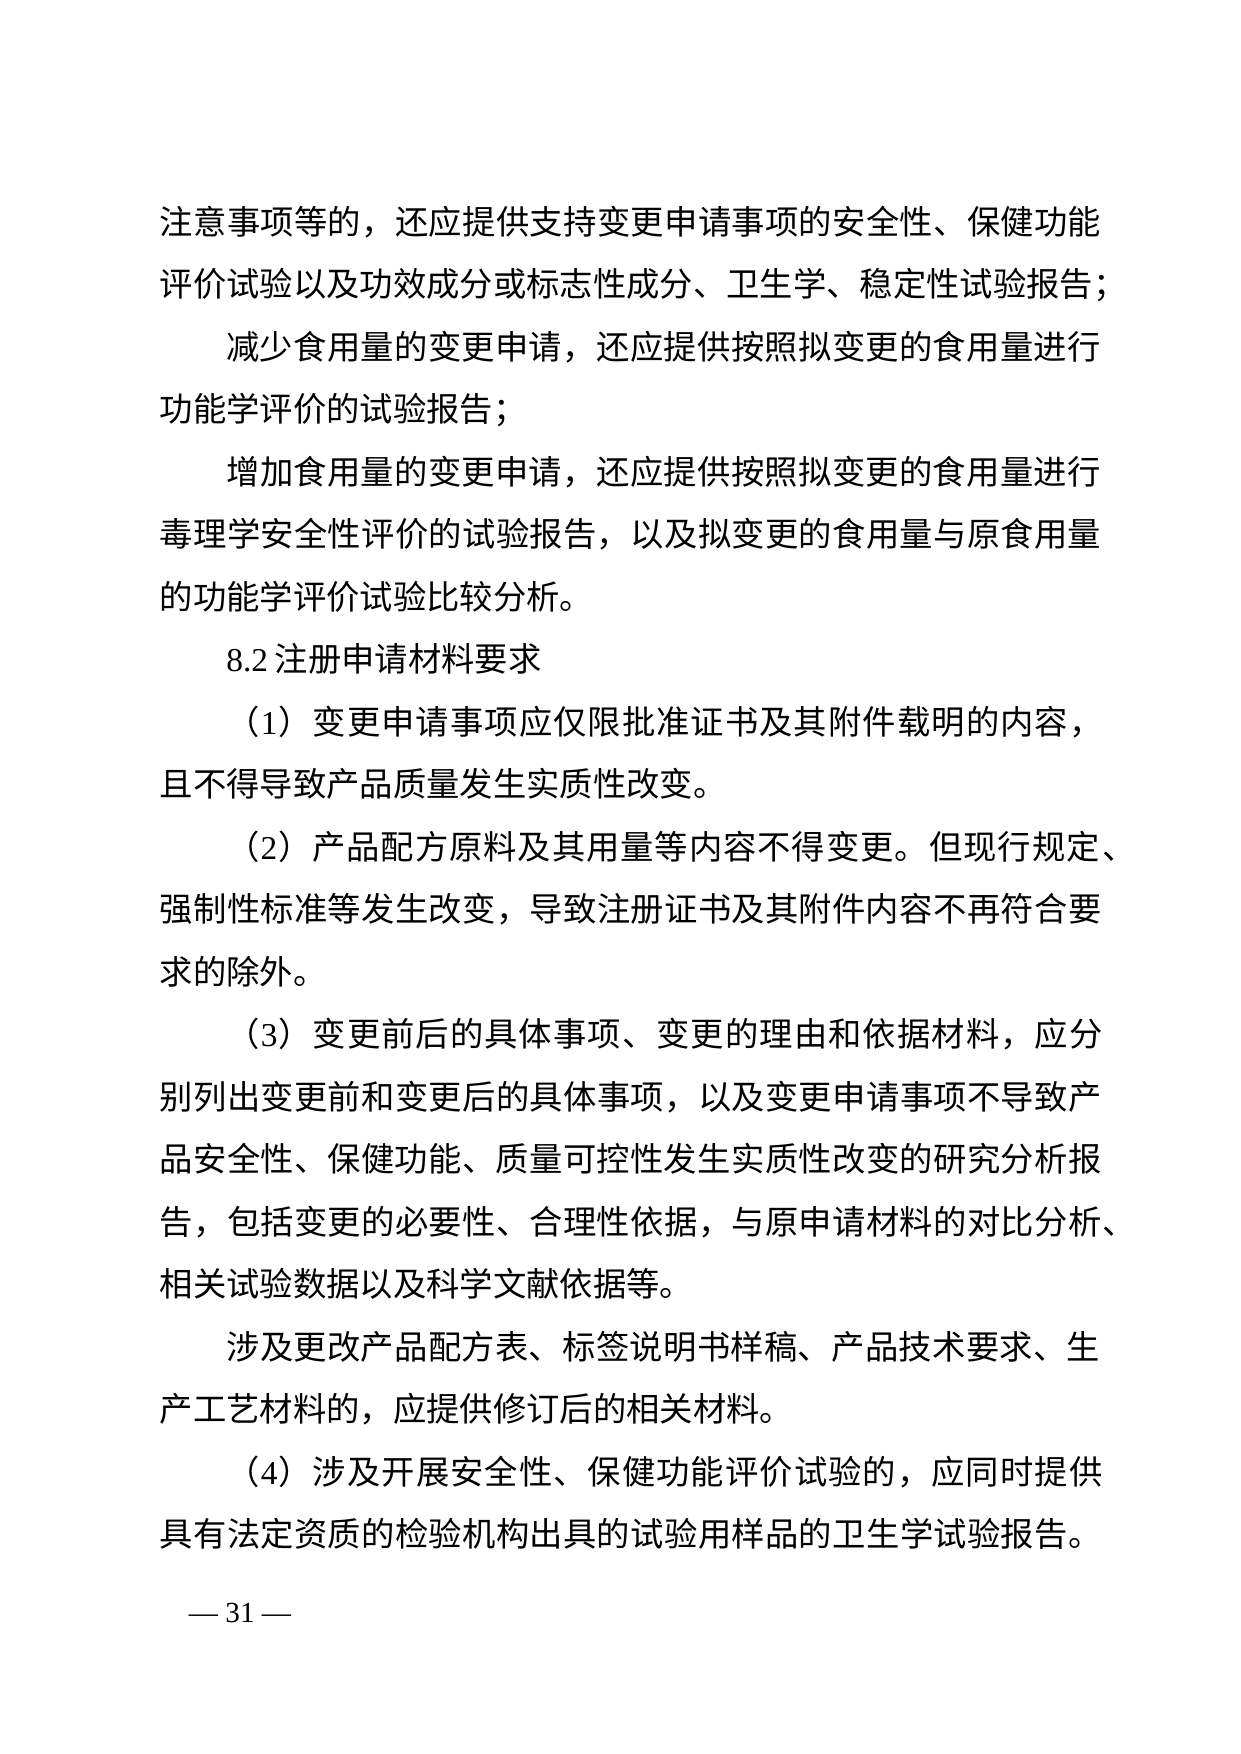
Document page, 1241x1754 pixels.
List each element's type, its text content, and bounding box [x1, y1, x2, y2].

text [159, 184, 1103, 309]
text （2）产品配方原料及其用量等内容不得变更。但现行规定、强制性标准等发生改变，导致注册证书及其附件内容不再符合要求的除外。 [159, 809, 1103, 997]
text 减少食用量的变更申请，还应提供按照拟变更的食用量进行功能学评价的试验报告； [159, 309, 1103, 434]
text 涉及更改产品配方表、标签说明书样稿、产品技术要求、生产工艺材料的，应提供修订后的相关材料。 [159, 1309, 1103, 1434]
text 增加食用量的变更申请，还应提供按照拟变更的食用量进行毒理学安全性评价的试验报告，以及拟变更的食用量与原食用量的功能学评价试验比较分析。 [159, 434, 1103, 622]
text （1）变更申请事项应仅限批准证书及其附件载明的内容，且不得导致产品质量发生实质性改变。 [159, 684, 1103, 809]
text （3）变更前后的具体事项、变更的理由和依据材料，应分别列出变更前和变更后的具体事项，以及变更申请事项不导致产品安全性、保健功能、质量可控性发生实质性改变的研究分析报告，包括变更的必要性、合理性依据，与原申请材料的对比分析、相关试验数据以及科学文献依据等。 [159, 997, 1103, 1309]
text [159, 1434, 1103, 1559]
subtitle 8.2注册申请材料要求 [159, 622, 1103, 684]
